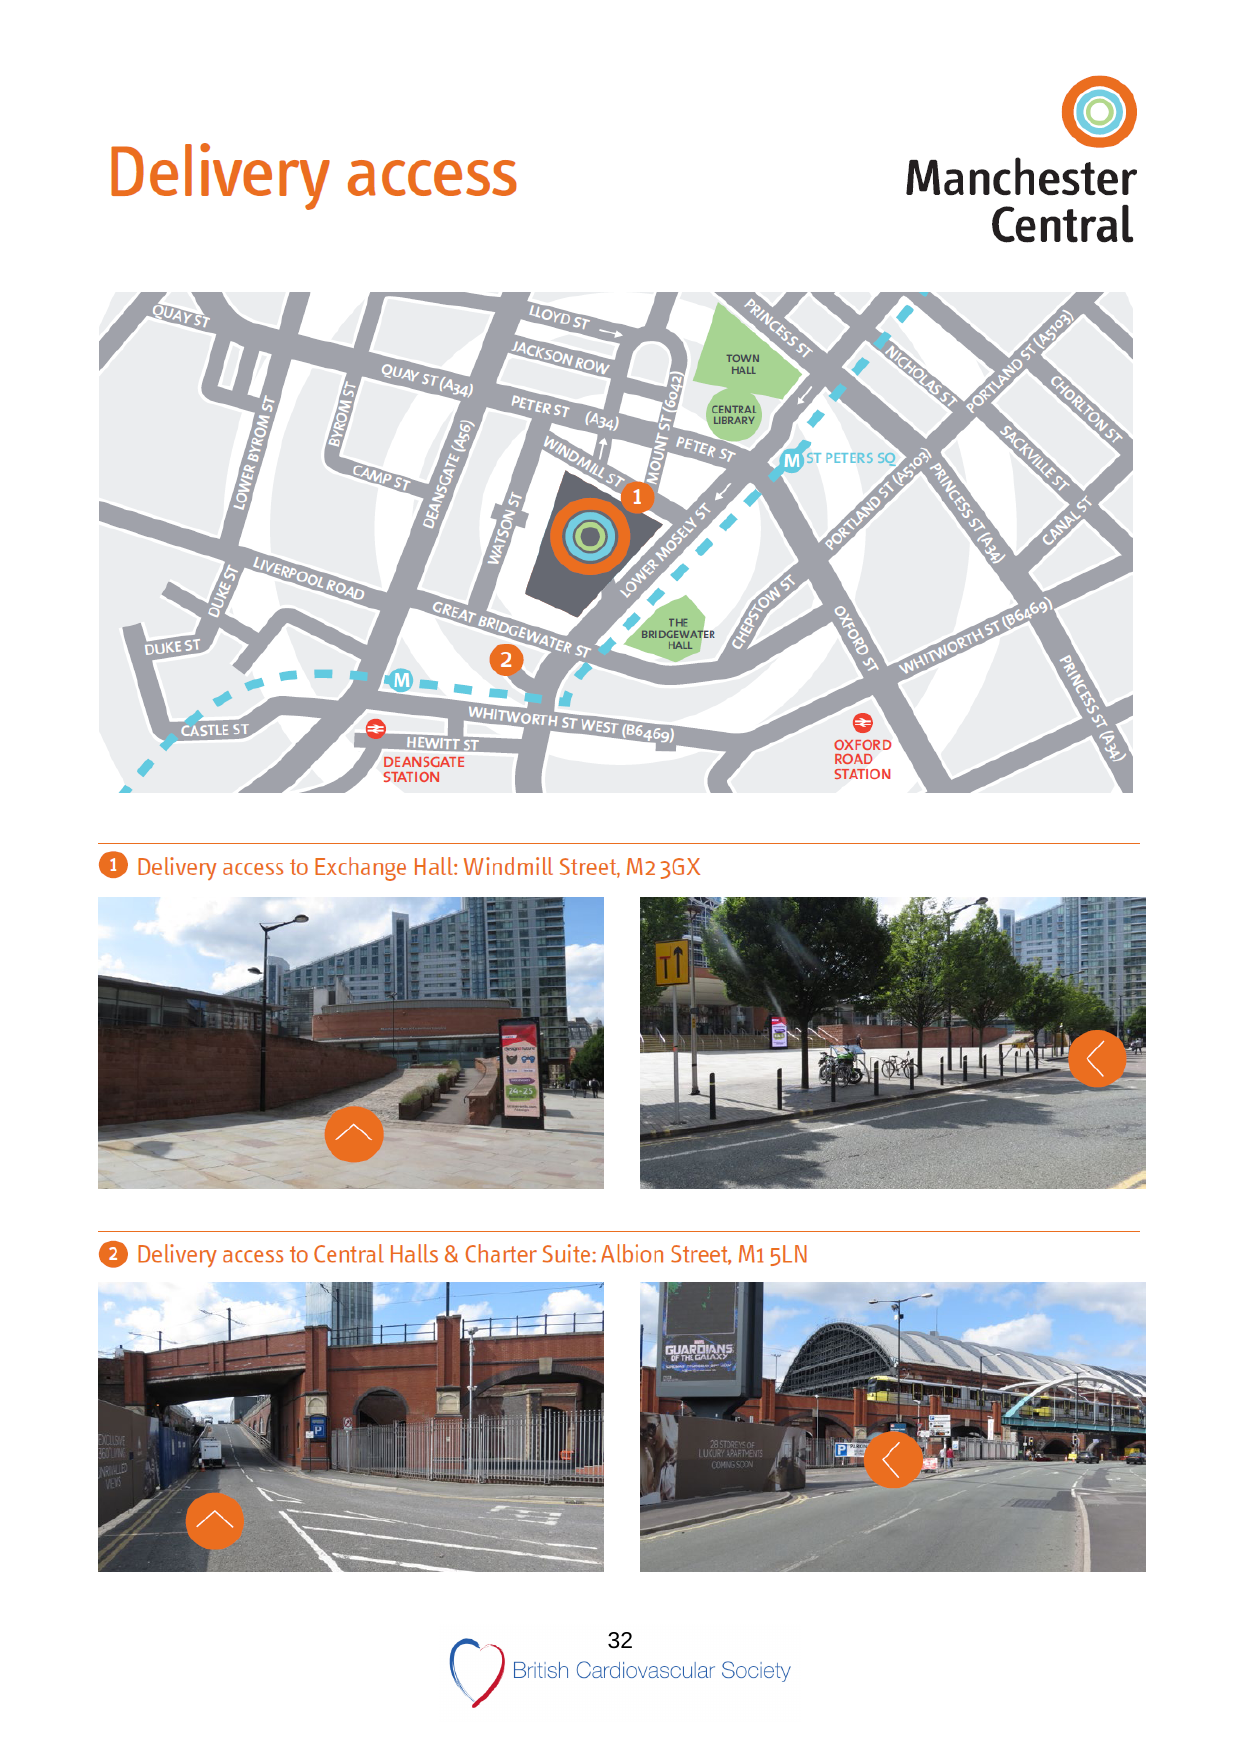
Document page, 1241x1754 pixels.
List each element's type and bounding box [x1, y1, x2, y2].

picture [438, 1624, 802, 1722]
picture [78, 68, 1156, 808]
picture [71, 826, 1167, 1597]
